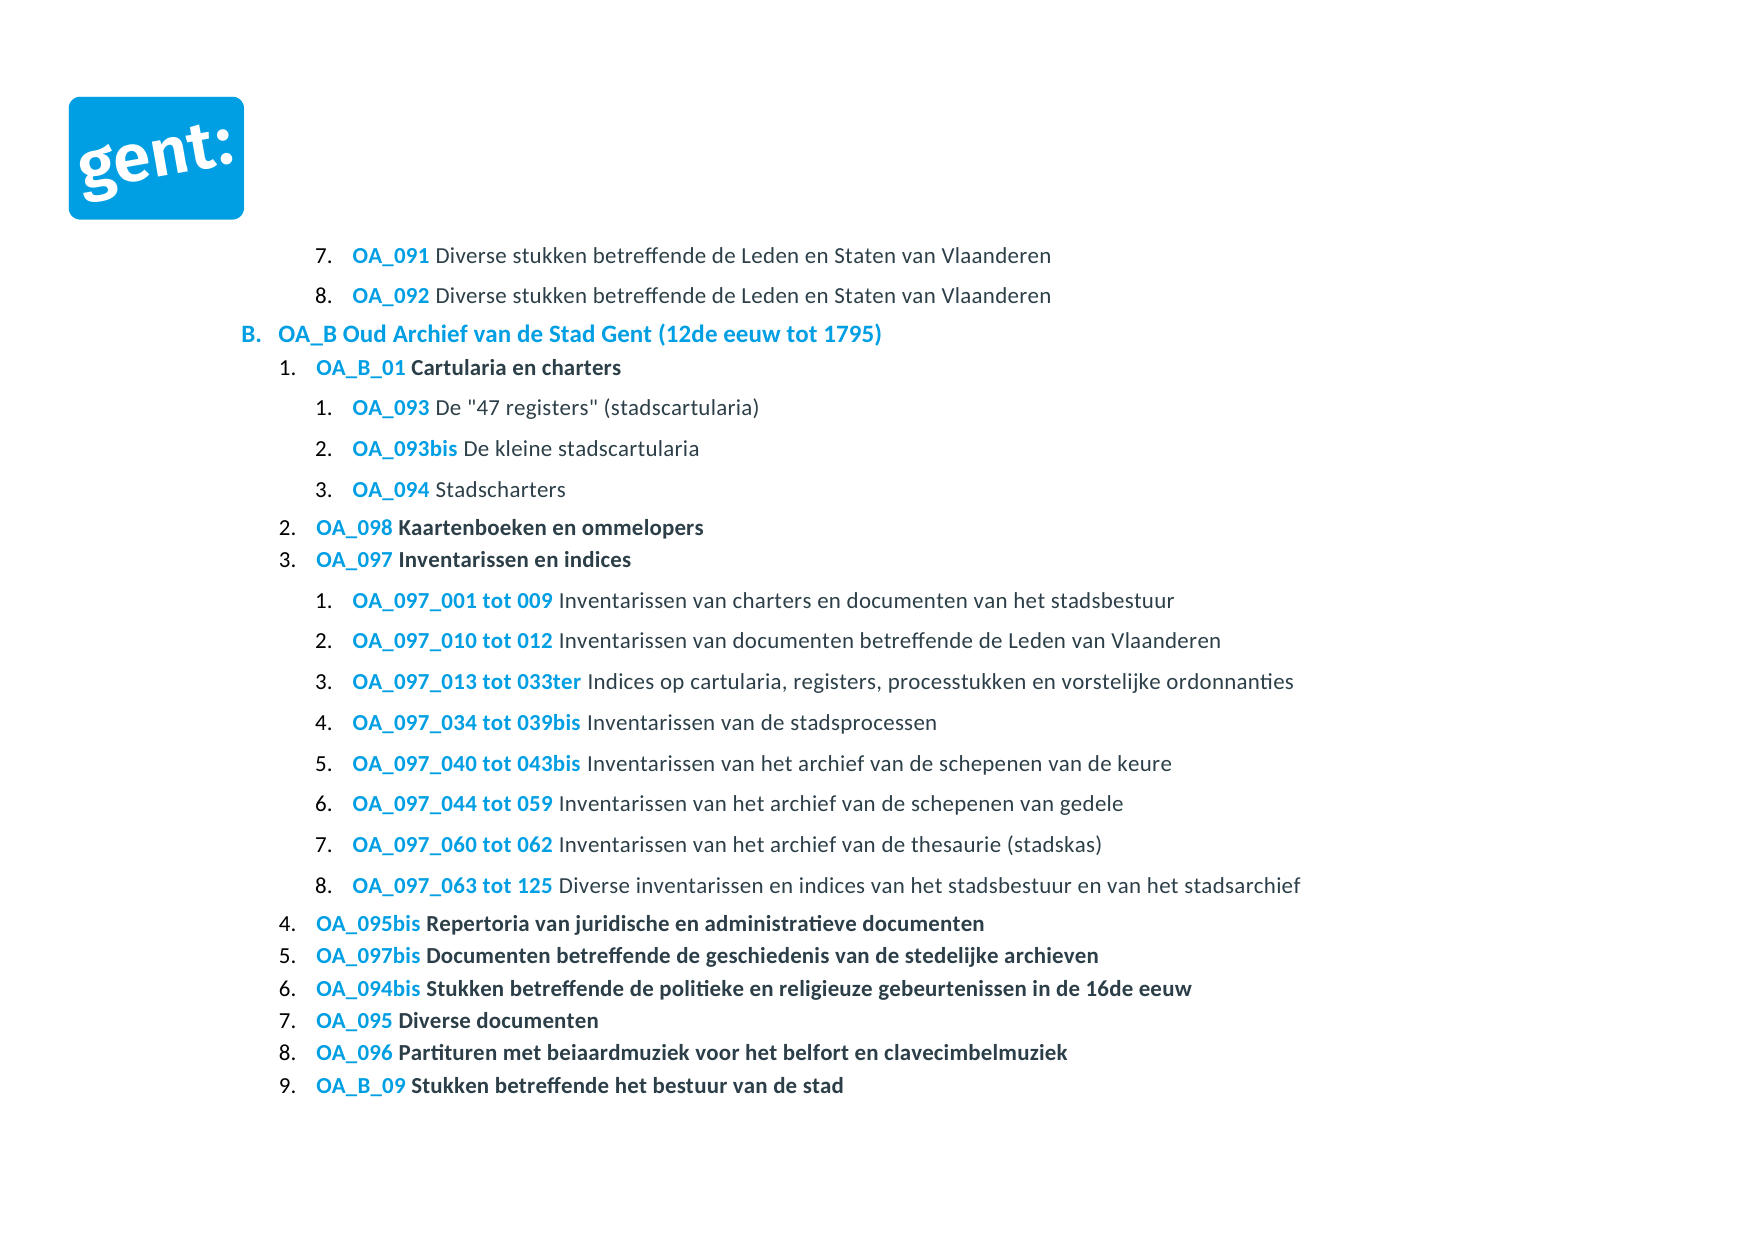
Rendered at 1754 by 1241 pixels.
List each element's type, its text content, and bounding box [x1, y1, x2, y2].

subtitle OA_098 Kaartenboeken en ommelopers [278, 513, 1616, 541]
subtitle OA_097_034 tot 039bis Inventarissen van de stadsprocessen [315, 708, 1616, 736]
subtitle OA_097_044 tot 059 Inventarissen van het archief van de schepenen van gedele [315, 789, 1616, 817]
subtitle OA_097_001 tot 009 Inventarissen van charters en documenten van het stadsbestuur [315, 586, 1616, 614]
picture [64, 92, 248, 224]
subtitle OA_093 De "47 registers" (stadscartularia) [315, 393, 1616, 421]
subtitle OA_097bis Documenten betreffende de geschiedenis van de stedelijke archieven [278, 942, 1616, 969]
subtitle OA_092 Diverse stukken betreffende de Leden en Staten van Vlaanderen [315, 282, 1616, 310]
subtitle OA_097 Inventarissen en indices [278, 546, 1616, 573]
subtitle OA_B_09 Stukken betreffende het bestuur van de stad [278, 1071, 1616, 1098]
subtitle OA_091 Diverse stukken betreffende de Leden en Staten van Vlaanderen [315, 241, 1616, 269]
subtitle OA_097_060 tot 062 Inventarissen van het archief van de thesaurie (stadskas) [315, 830, 1616, 858]
subtitle OA_096 Partituren met beiaardmuziek voor het belfort en clavecimbelmuziek [278, 1039, 1616, 1066]
subtitle OA_097_040 tot 043bis Inventarissen van het archief van de schepenen van de keure [315, 749, 1616, 777]
subtitle OA_095 Diverse documenten [278, 1007, 1616, 1034]
subtitle OA_B_01 Cartularia en charters [278, 354, 1616, 381]
subtitle OA_093bis De kleine stadscartularia [315, 434, 1616, 462]
subtitle OA_095bis Repertoria van juridische en administratieve documenten [278, 909, 1616, 937]
subtitle OA_094 Stadscharters [315, 475, 1616, 503]
subtitle OA_B Oud Archief van de Stad Gent (12de eeuw tot 1795) [241, 320, 1616, 348]
subtitle OA_097_010 tot 012 Inventarissen van documenten betreffende de Leden van Vlaanderen [315, 626, 1616, 654]
subtitle OA_097_013 tot 033ter Indices op cartularia, registers, processtukken en vorstelijke ordonnanties [315, 667, 1616, 695]
subtitle OA_094bis Stukken betreffende de politieke en religieuze gebeurtenissen in de 16de eeuw [278, 974, 1616, 1001]
subtitle OA_097_063 tot 125 Diverse inventarissen en indices van het stadsbestuur en van het stadsarchief [315, 871, 1616, 899]
